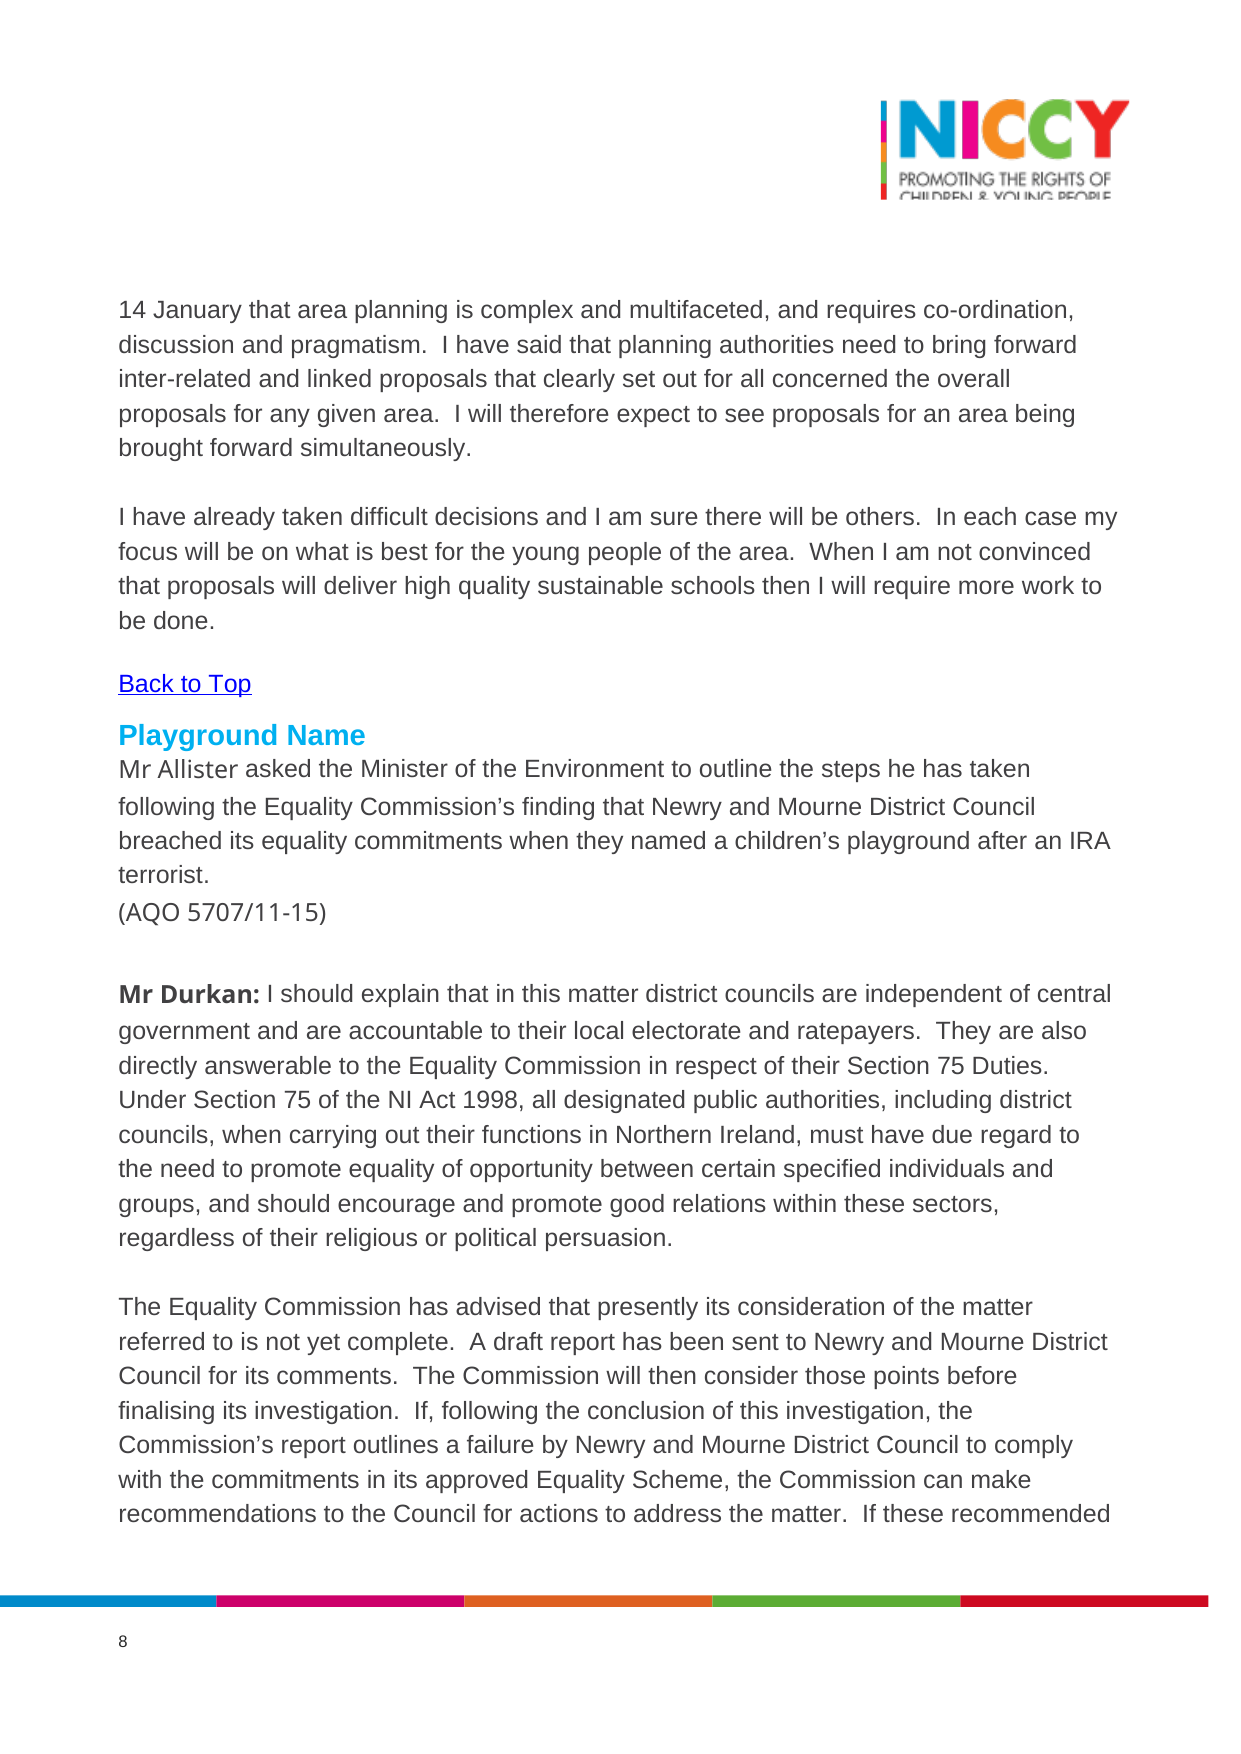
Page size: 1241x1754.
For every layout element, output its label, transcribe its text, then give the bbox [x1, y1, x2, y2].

subtitle Playground Name [118, 718, 1122, 752]
text Mr Allister asked the Minister of the Environment to outline the steps he has taken following the Equality Commission’s finding that Newry and Mourne District Council breached its equality commitments when they named a children’s playground after an IRA terrorist. [118, 752, 1122, 889]
text Mr Durkan: I should explain that in this matter district councils are independent of central government and are accountable to their local electorate and ratepayers. They are also directly answerable to the Equality Commission in respect of their Section 75 Duties. [118, 977, 1122, 1079]
text I have already taken difficult decisions and I am sure there will be others. In each case my focus will be on what is best for the young people of the area. When I am not convinced that proposals will deliver high quality sustainable schools then I will require more work to be done. [118, 502, 1122, 634]
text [118, 1292, 1122, 1528]
text (AQO 5707/11-15) [118, 895, 1122, 929]
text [118, 295, 1122, 462]
text Under Section 75 of the NI Act 1998, all designated public authorities, including district councils, when carrying out their functions in Northern Ireland, must have due regard to the need to promote equality of opportunity between certain specified individuals and groups, and should encourage and promote good relations within these sectors, regardless of their religious or political persuasion. [118, 1085, 1122, 1252]
text Back to Top [118, 668, 1122, 697]
